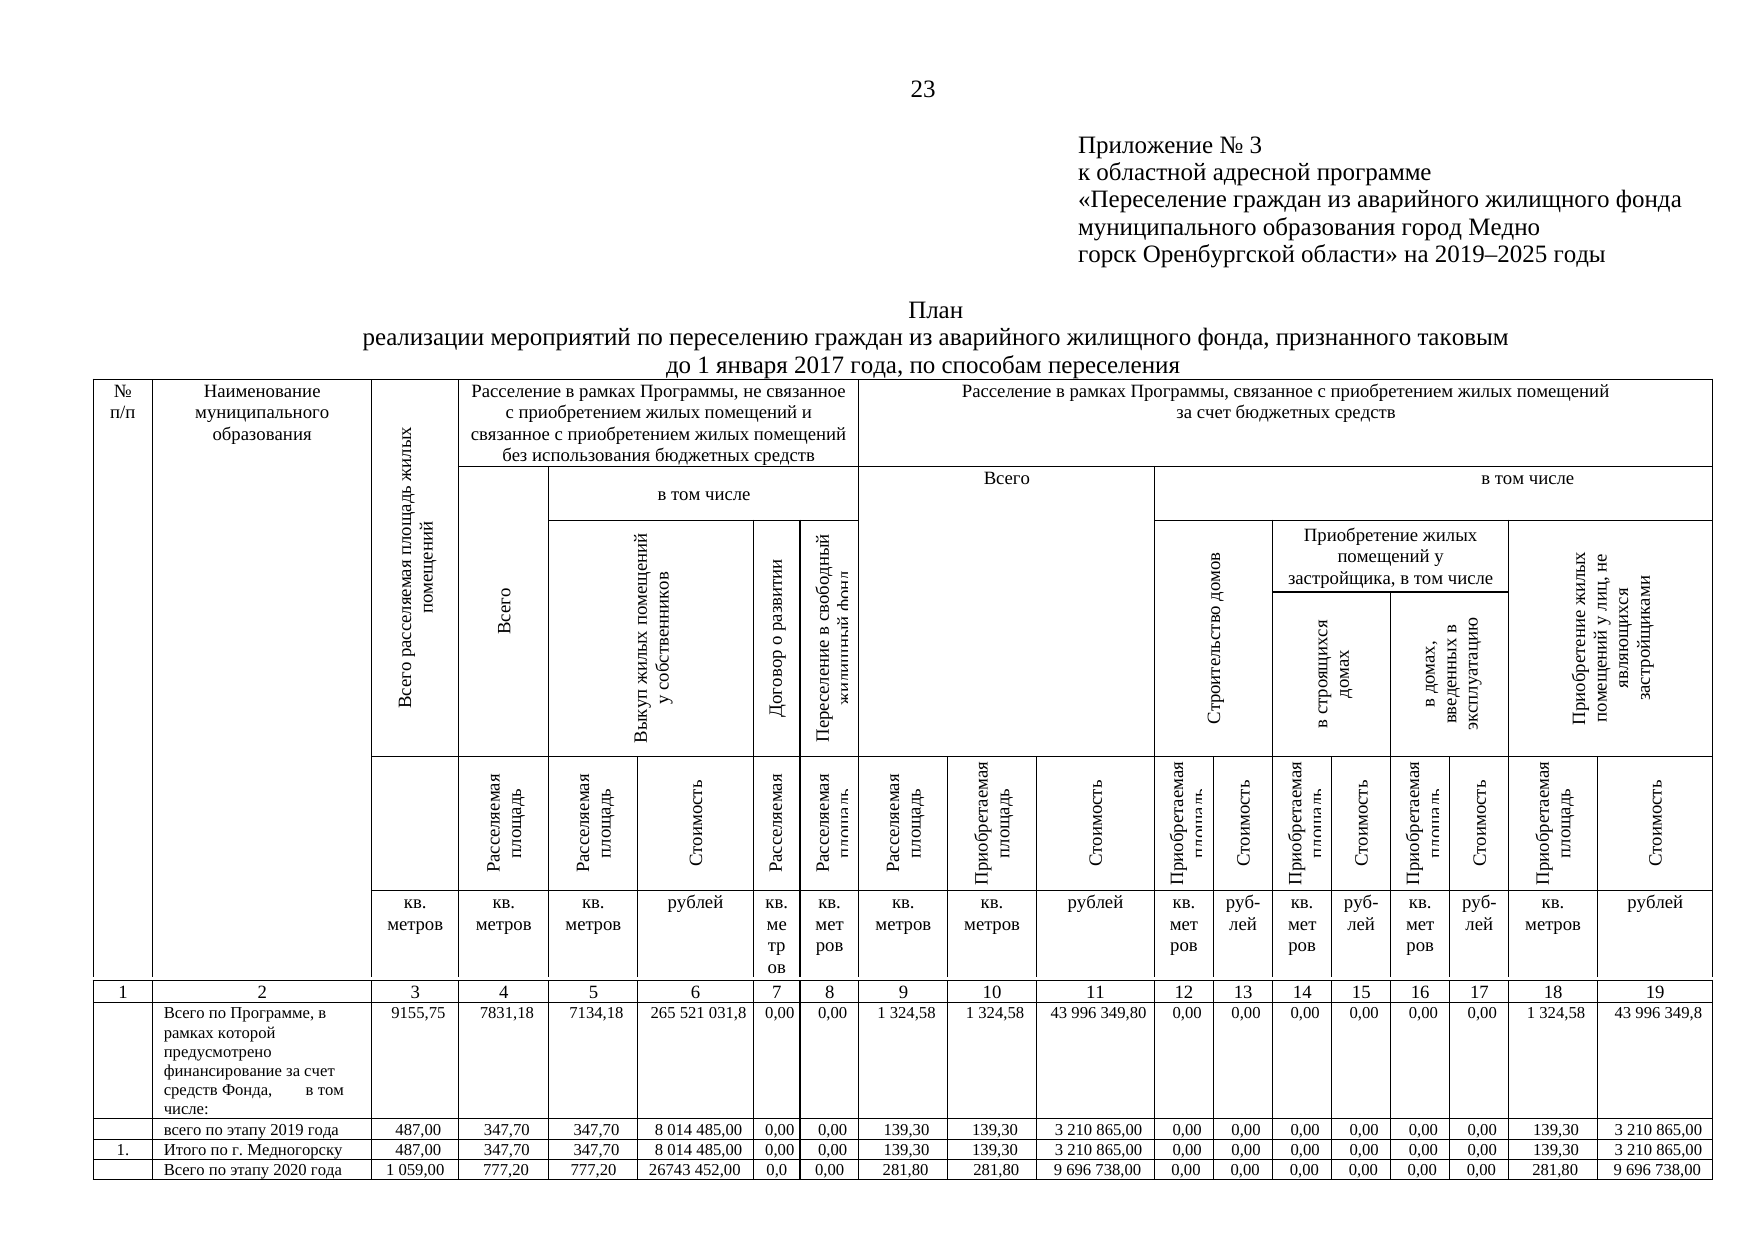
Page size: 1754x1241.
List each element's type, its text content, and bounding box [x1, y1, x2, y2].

table_cell 0,00 [1273, 1119, 1331, 1138]
table_cell 0,00 [1450, 1140, 1508, 1159]
table_cell 3 210 865,00 [1037, 1140, 1154, 1159]
table_cell 0,00 [1450, 1160, 1508, 1179]
table_cell 139,30 [859, 1119, 947, 1138]
text к областной адресной программе [1078, 159, 1728, 186]
table_cell 43 996 349,8 [1598, 1003, 1712, 1118]
table_cell 281,80 [1509, 1160, 1597, 1179]
table_cell 0,00 [1214, 1003, 1272, 1118]
table_cell 0,00 [801, 1119, 858, 1138]
table_cell 0,00 [1155, 1160, 1213, 1179]
table_cell Всего по Программе, в рамках которой предусмотрено финансирование за счет средств Фонда, в том числе: [153, 1003, 371, 1118]
table_header 4 [459, 981, 548, 1002]
text горск Оренбургской области» на 2019–2025 годы [1078, 241, 1728, 268]
table_header 17 [1450, 981, 1508, 1002]
table_header 6 [638, 981, 753, 1002]
table_cell Переселение в свободный жилищный фонд [801, 521, 858, 756]
table_cell Всего [459, 467, 548, 756]
table_header Расселение в рамках Программы, не связанное с приобретением жилых помещений и связанное с приобретением жилых помещений без использования бюджетных средств [459, 380, 858, 466]
table_cell [372, 757, 458, 890]
table_header Наименование муниципального образования [153, 380, 371, 977]
table_cell 0,00 [1391, 1160, 1449, 1179]
table_cell 487,00 [372, 1140, 458, 1159]
table_header 9 [859, 981, 947, 1002]
table_cell в домах, введенных в эксплуатацию [1391, 593, 1508, 756]
table_cell 1 324,58 [948, 1003, 1036, 1118]
table_cell в строящихся домах [1273, 593, 1390, 756]
table_cell 0,00 [1332, 1003, 1390, 1118]
table_cell 281,80 [859, 1160, 947, 1179]
table_cell [94, 1119, 152, 1138]
table_header 15 [1332, 981, 1390, 1002]
table_cell 1 059,00 [372, 1160, 458, 1179]
table_cell 0,00 [1332, 1140, 1390, 1159]
table_cell рублей [1037, 891, 1154, 977]
table_cell Стоимость [638, 757, 753, 890]
table_cell 3 210 865,00 [1598, 1140, 1712, 1159]
table_header Всего расселяемая площадь жилых помещений [372, 380, 458, 756]
table_cell 0,00 [1391, 1119, 1449, 1138]
table_cell Приобретаемая площадь [948, 757, 1036, 890]
table_cell в том числе [1155, 467, 1712, 519]
table_cell 0,00 [754, 1003, 799, 1118]
table_cell 0,00 [1273, 1140, 1331, 1159]
table_header 13 [1214, 981, 1272, 1002]
table_cell Стоимость [1598, 757, 1712, 890]
table_cell 0,00 [1450, 1003, 1508, 1118]
table_cell 139,30 [859, 1140, 947, 1159]
table_cell 265 521 031,8 [638, 1003, 753, 1118]
table_cell 3 210 865,00 [1037, 1119, 1154, 1138]
table_header № п/п [94, 380, 152, 977]
table_cell кв. метров [1391, 891, 1449, 977]
table_cell 0,00 [1450, 1119, 1508, 1138]
table_cell 0,00 [1214, 1160, 1272, 1179]
table_cell Выкуп жилых помещений у собственников [549, 521, 753, 756]
table_cell 9 696 738,00 [1598, 1160, 1712, 1179]
table_cell 139,30 [948, 1140, 1036, 1159]
table_cell 43 996 349,80 [1037, 1003, 1154, 1118]
table_header Расселение в рамках Программы, связанное с приобретением жилых помещений за счет бюджетных средств [859, 380, 1712, 466]
table_cell кв. метров [1273, 891, 1331, 977]
table_cell Стоимость [1214, 757, 1272, 890]
table_cell 8 014 485,00 [638, 1119, 753, 1138]
table_cell 8 014 485,00 [638, 1140, 753, 1159]
table_cell 0,00 [1155, 1003, 1213, 1118]
table_cell Строительство домов [1155, 521, 1272, 756]
table_cell 281,80 [948, 1160, 1036, 1179]
table_cell 139,30 [1509, 1140, 1597, 1159]
table_cell кв. метров [459, 891, 548, 977]
table_cell 347,70 [549, 1140, 637, 1159]
table_cell 0,00 [1214, 1140, 1272, 1159]
table_cell 0,00 [1214, 1119, 1272, 1138]
table_cell кв. метров [1509, 891, 1597, 977]
table_cell в том числе [549, 467, 858, 519]
table_cell кв. метров [801, 891, 858, 977]
table_header 8 [801, 981, 858, 1002]
table_cell 1 324,58 [1509, 1003, 1597, 1118]
table_cell Договор о развитии застроенной территории [754, 521, 799, 756]
table_cell Приобретение жилых помещений у лиц, не являющихся застройщиками [1509, 521, 1712, 756]
table_cell Расселяемая площадь [754, 757, 799, 890]
table_cell Стоимость [1037, 757, 1154, 890]
table_cell Приобретаемая площадь [1391, 757, 1449, 890]
table_cell 0,0 [754, 1160, 799, 1179]
table_cell 347,70 [549, 1119, 637, 1138]
table_cell 777,20 [459, 1160, 548, 1179]
table_cell кв. метров [549, 891, 637, 977]
table_header 11 [1037, 981, 1154, 1002]
table_cell 0,00 [754, 1140, 799, 1159]
text «Переселение граждан из аварийного жилищного фонда муниципального образования город Медно [1078, 186, 1728, 241]
table_cell 9155,75 [372, 1003, 458, 1118]
table_header 2 [153, 981, 371, 1002]
table_cell руб-лей [1332, 891, 1390, 977]
table_cell 3 210 865,00 [1598, 1119, 1712, 1138]
table_cell кв. метров [948, 891, 1036, 977]
table_cell кв. метров [859, 891, 947, 977]
table_cell 347,70 [459, 1140, 548, 1159]
table_cell [94, 1003, 152, 1118]
table_cell 26743 452,00 [638, 1160, 753, 1179]
table_cell Приобретение жилых помещений у застройщика, в том числе [1273, 521, 1508, 591]
text реализации мероприятий по переселению граждан из аварийного жилищного фонда, признанного таковым [144, 324, 1728, 351]
table_cell Расселяемая площадь [549, 757, 637, 890]
table_cell 0,00 [1391, 1003, 1449, 1118]
table_cell 0,00 [1332, 1160, 1390, 1179]
table_cell 777,20 [549, 1160, 637, 1179]
table_header 10 [948, 981, 1036, 1002]
table_cell 7134,18 [549, 1003, 637, 1118]
table_cell Всего по этапу 2020 года [153, 1160, 371, 1179]
table_cell 0,00 [754, 1119, 799, 1138]
table_cell 0,00 [801, 1140, 858, 1159]
table_cell 0,00 [801, 1003, 858, 1118]
table_cell всего по этапу 2019 года [153, 1119, 371, 1138]
table_cell 1 324,58 [859, 1003, 947, 1118]
table_header 19 [1598, 981, 1712, 1002]
table_header 14 [1273, 981, 1331, 1002]
text до 1 января 2017 года, по способам переселения [118, 351, 1728, 378]
table_cell Расселяемая площадь [459, 757, 548, 890]
text План [144, 297, 1728, 324]
table_cell кв. метров [372, 891, 458, 977]
table_cell кв. метров [1155, 891, 1213, 977]
table_header 18 [1509, 981, 1597, 1002]
table_cell рублей [638, 891, 753, 977]
table_cell руб-лей [1450, 891, 1508, 977]
table_cell Всего [859, 467, 1154, 756]
table_cell 0,00 [1391, 1140, 1449, 1159]
table_cell рублей [1598, 891, 1712, 977]
table_cell Итого по г. Медногорску [153, 1140, 371, 1159]
table_cell 7831,18 [459, 1003, 548, 1118]
table_cell руб-лей [1214, 891, 1272, 977]
table_cell 0,00 [1332, 1119, 1390, 1138]
table_cell Приобретаемая площадь [1509, 757, 1597, 890]
table_cell [94, 1160, 152, 1179]
table_cell Приобретаемая площадь [1155, 757, 1213, 890]
table_header 5 [549, 981, 637, 1002]
table_header 1 [94, 981, 152, 1002]
text Приложение № 3 [1078, 131, 1728, 159]
table_header 7 [754, 981, 799, 1002]
table_cell кв. метров [754, 891, 799, 977]
table_cell Стоимость [1450, 757, 1508, 890]
table_cell 139,30 [1509, 1119, 1597, 1138]
table_cell 0,00 [1273, 1160, 1331, 1179]
table_cell 0,00 [1155, 1119, 1213, 1138]
table_cell Приобретаемая площадь [1273, 757, 1331, 890]
table_cell 139,30 [948, 1119, 1036, 1138]
table_header 3 [372, 981, 458, 1002]
table_cell 1. [94, 1140, 152, 1159]
table_cell 0,00 [801, 1160, 858, 1179]
table_cell Расселяемая площадь [801, 757, 858, 890]
table_cell Стоимость [1332, 757, 1390, 890]
table_cell Расселяемая площадь [859, 757, 947, 890]
table_header 12 [1155, 981, 1213, 1002]
table_cell 9 696 738,00 [1037, 1160, 1154, 1179]
table_cell 487,00 [372, 1119, 458, 1138]
table_cell 347,70 [459, 1119, 548, 1138]
table_header 16 [1391, 981, 1449, 1002]
table_cell 0,00 [1273, 1003, 1331, 1118]
table_cell 0,00 [1155, 1140, 1213, 1159]
